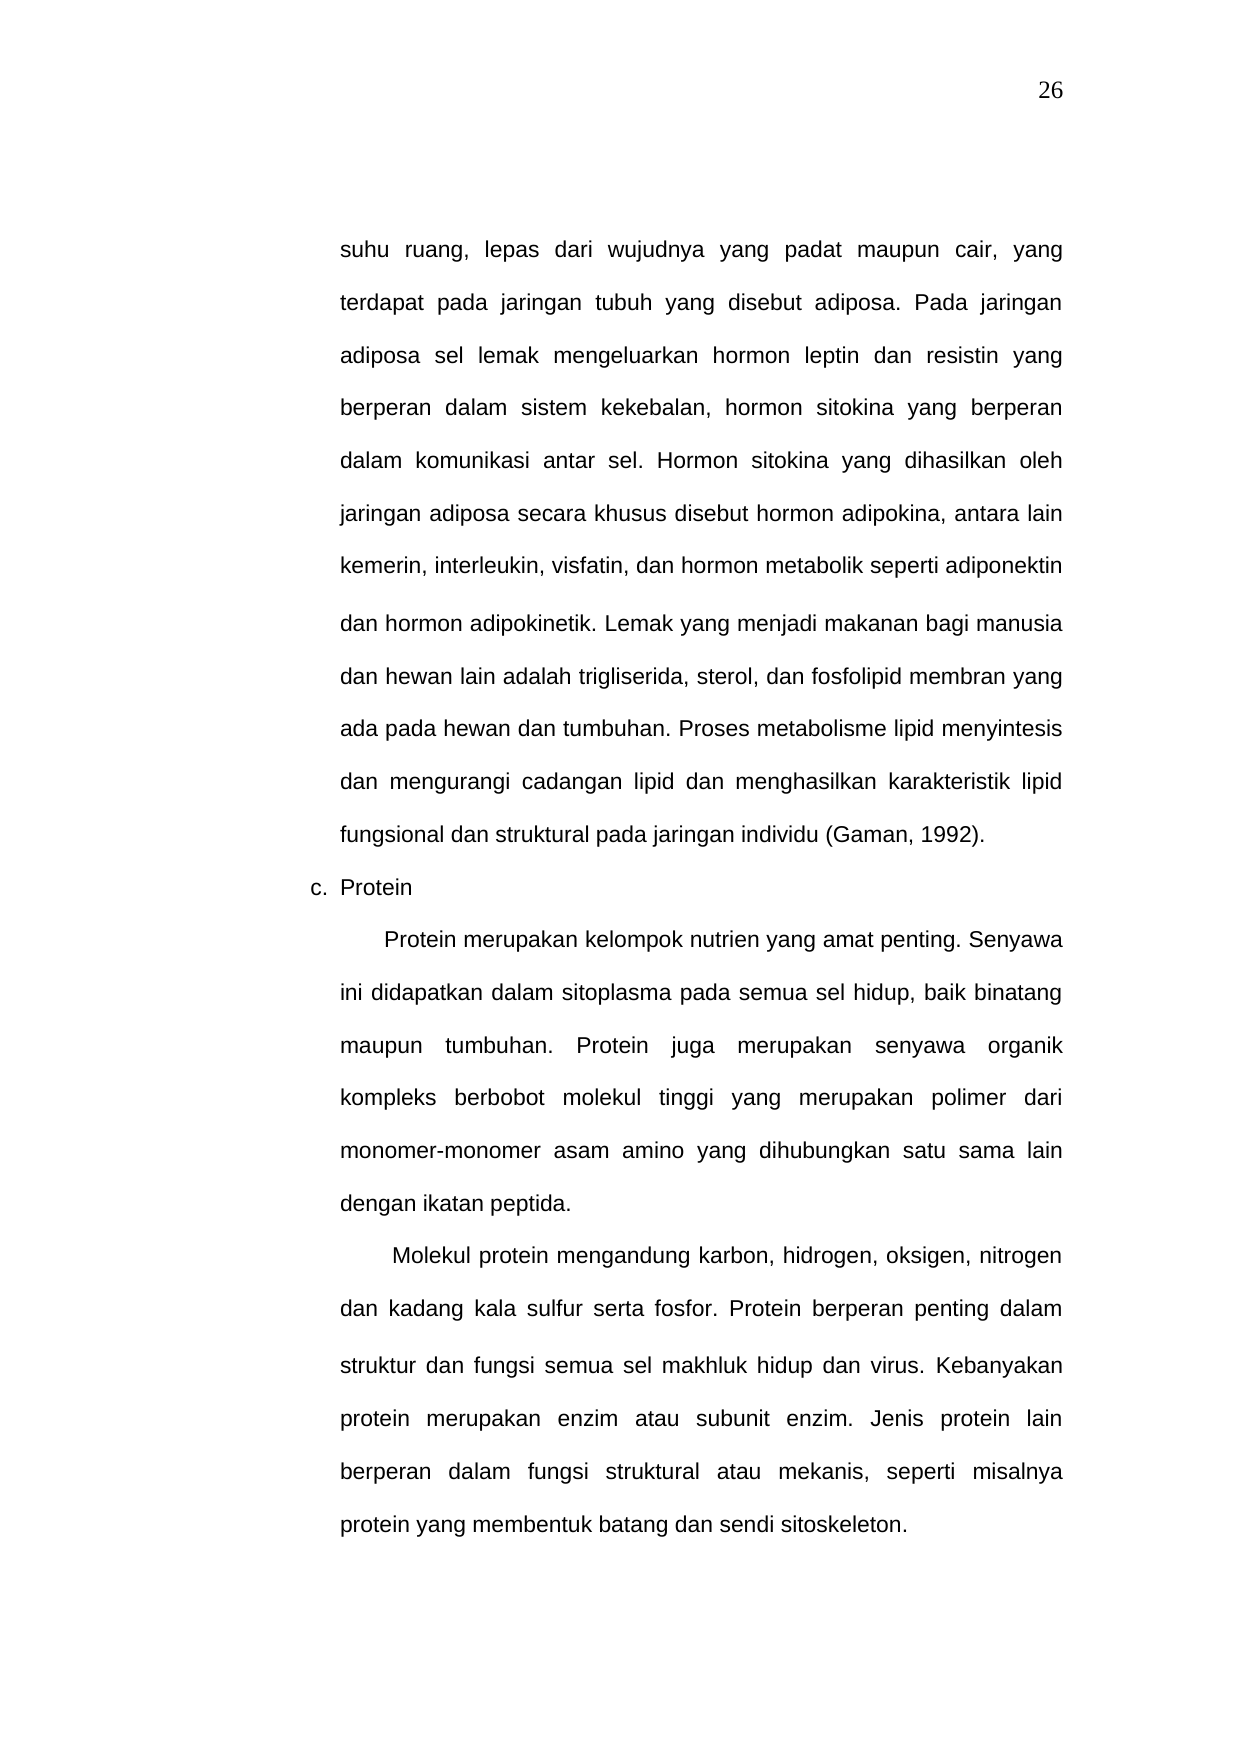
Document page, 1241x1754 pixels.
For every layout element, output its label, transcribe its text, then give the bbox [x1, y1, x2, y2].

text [340, 236, 1063, 847]
list Protein [310, 873, 1063, 900]
text Molekul protein mengandung karbon, hidrogen, oksigen, nitrogen dan kadang kala sulfur serta fosfor. Protein berperan penting dalam struktur dan fungsi semua sel makhluk hidup dan virus. Kebanyakan protein merupakan enzim atau subunit enzim. Jenis protein lain berperan dalam fungsi struktural atau mekanis, seperti misalnya protein yang membentuk batang dan sendi sitoskeleton. [340, 1242, 1063, 1537]
text Protein merupakan kelompok nutrien yang amat penting. Senyawa ini didapatkan dalam sitoplasma pada semua sel hidup, baik binatang maupun tumbuhan. Protein juga merupakan senyawa organik kompleks berbobot molekul tinggi yang merupakan polimer dari monomer-monomer asam amino yang dihubungkan satu sama lain dengan ikatan peptida. [340, 926, 1063, 1216]
